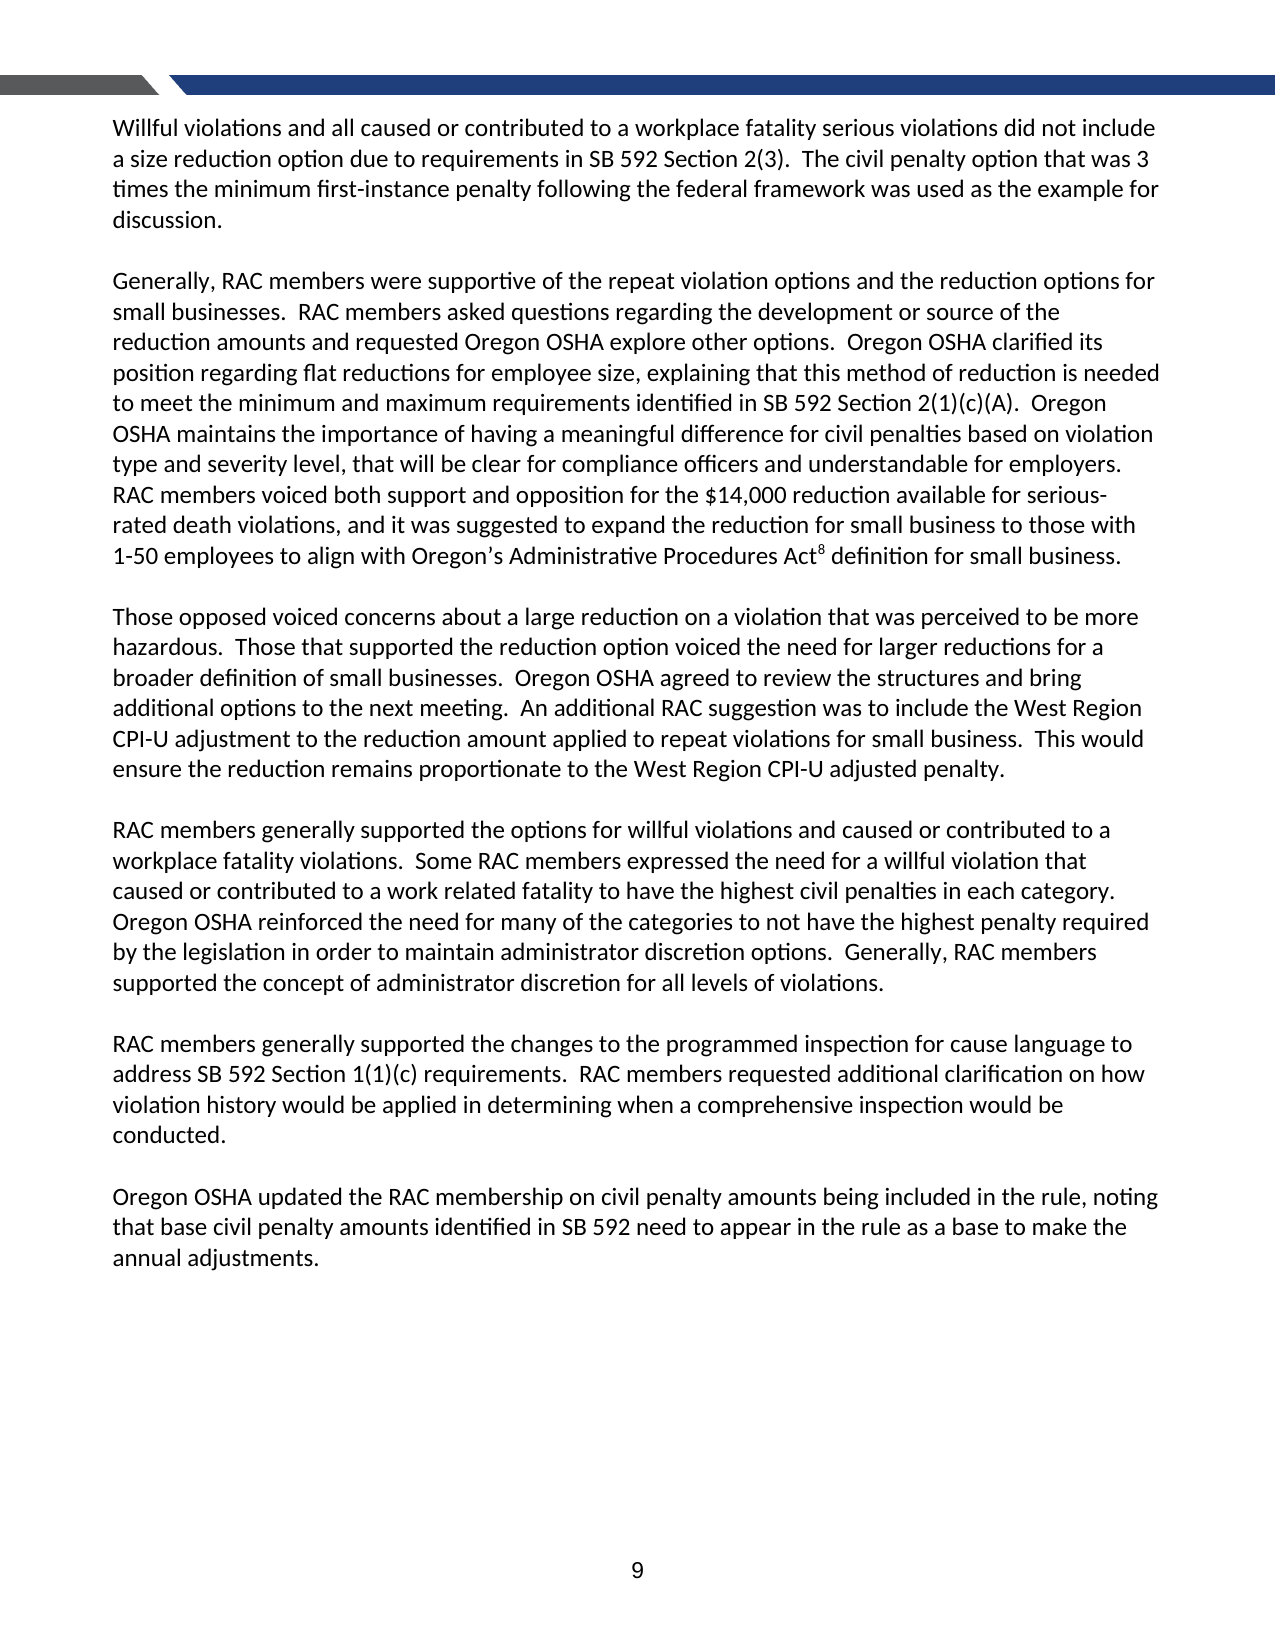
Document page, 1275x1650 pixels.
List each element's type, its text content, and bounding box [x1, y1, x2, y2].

text Generally, RAC members were supportive of the repeat violation options and the reduction options for small businesses. RAC members asked questions regarding the development or source of the reduction amounts and requested Oregon OSHA explore other options. Oregon OSHA clarified its position regarding flat reductions for employee size, explaining that this method of reduction is needed to meet the minimum and maximum requirements identified in SB 592 Section 2(1)(c)(A). Oregon OSHA maintains the importance of having a meaningful difference for civil penalties based on violation type and severity level, that will be clear for compliance officers and understandable for employers. RAC members voiced both support and opposition for the $14,000 reduction available for serious-rated death violations, and it was suggested to expand the reduction for small business to those with 1-50 employees to align with Oregon’s Administrative Procedures Act definition for small business. [112, 265, 1162, 570]
picture [0, 75, 1275, 95]
text RAC members generally supported the changes to the programmed inspection for cause language to address SB 592 Section 1(1)(c) requirements. RAC members requested additional clarification on how violation history would be applied in determining when a comprehensive inspection would be conducted. [112, 1028, 1162, 1150]
text Willful violations and all caused or contributed to a workplace fatality serious violations did not include a size reduction option due to requirements in SB 592 Section 2(3). The civil penalty option that was 3 times the minimum first-instance penalty following the federal framework was used as the example for discussion. [112, 112, 1162, 234]
text Oregon OSHA updated the RAC membership on civil penalty amounts being included in the rule, noting that base civil penalty amounts identified in SB 592 need to appear in the rule as a base to make the annual adjustments. [112, 1181, 1162, 1272]
text Those opposed voiced concerns about a large reduction on a violation that was perceived to be more hazardous. Those that supported the reduction option voiced the need for larger reductions for a broader definition of small businesses. Oregon OSHA agreed to review the structures and bring additional options to the next meeting. An additional RAC suggestion was to include the West Region CPI-U adjustment to the reduction amount applied to repeat violations for small business. This would ensure the reduction remains proportionate to the West Region CPI-U adjusted penalty. [112, 601, 1162, 784]
text RAC members generally supported the options for willful violations and caused or contributed to a workplace fatality violations. Some RAC members expressed the need for a willful violation that caused or contributed to a work related fatality to have the highest civil penalties in each category. Oregon OSHA reinforced the need for many of the categories to not have the highest penalty required by the legislation in order to maintain administrator discretion options. Generally, RAC members supported the concept of administrator discretion for all levels of violations. [112, 814, 1162, 998]
